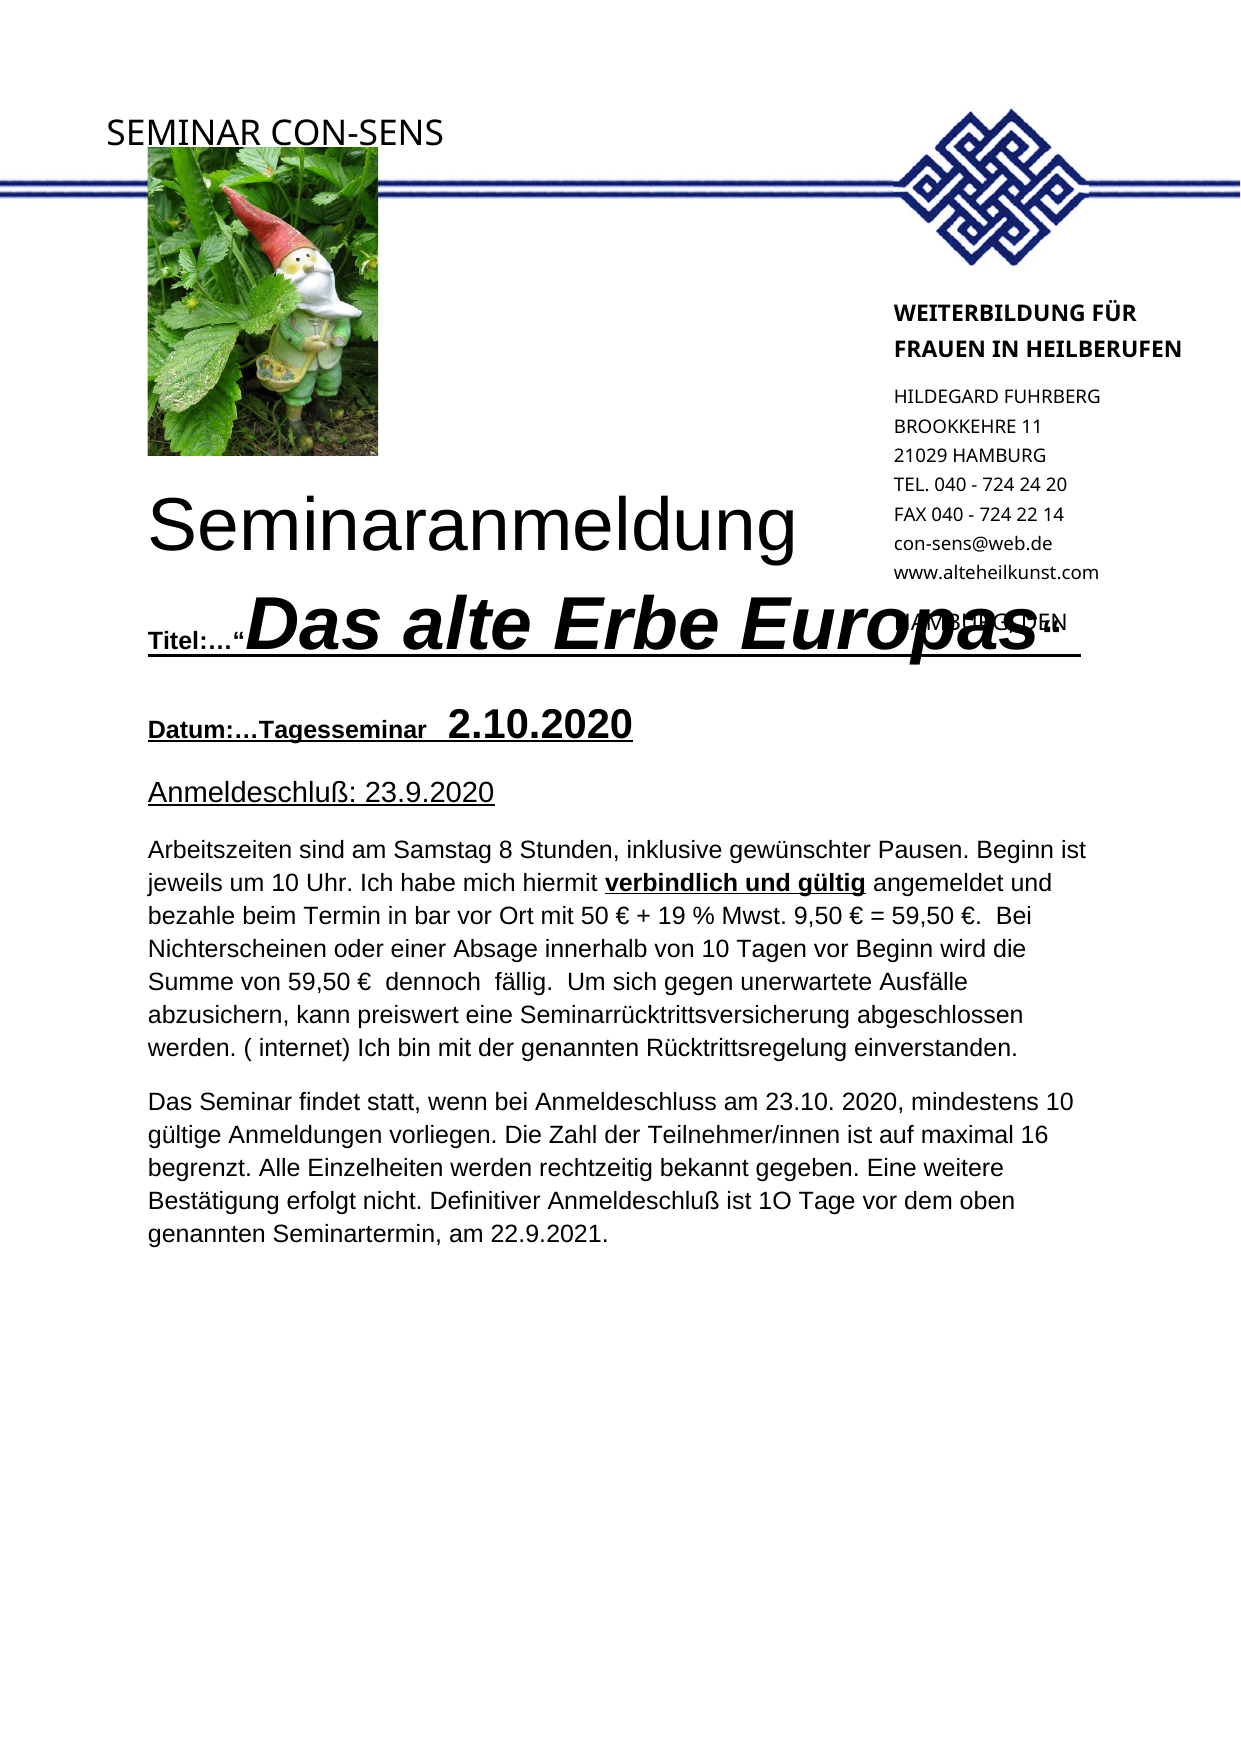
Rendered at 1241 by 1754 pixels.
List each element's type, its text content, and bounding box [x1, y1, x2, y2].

text Das Seminar findet statt, wenn bei Anmeldeschluss am 23.10. 2020, mindestens 10 gültige Anmeldungen vorliegen. Die Zahl der Teilnehmer/innen ist auf maximal 16 begrenzt. Alle Einzelheiten werden rechtzeitig bekannt gegeben. Eine weitere Bestätigung erfolgt nicht. Definitiver Anmeldeschluß ist 1O Tage vor dem oben genannten Seminartermin, am 22.9.2021. [148, 1087, 1093, 1247]
text Anmeldeschluß: 23.9.2020 [148, 775, 1093, 809]
text Seminaranmeldung Titel:…“Das alte Erbe Europas“ [148, 480, 1093, 666]
picture [0, 67, 1241, 456]
text Arbeitszeiten sind am Samstag 8 Stunden, inklusive gewünschter Pausen. Beginn ist jeweils um 10 Uhr. Ich habe mich hiermit verbindlich und gültig angemeldet und bezahle beim Termin in bar vor Ort mit 50 € + 19 % Mwst. 9,50 € = 59,50 €. Bei Nichterscheinen oder einer Absage innerhalb von 10 Tagen vor Beginn wird die Summe von 59,50 € dennoch fällig. Um sich gegen unerwartete Ausfälle abzusichern, kann preiswert eine Seminarrücktrittsversicherung abgeschlossen werden. ( internet) Ich bin mit der genannten Rücktrittsregelung einverstanden. [148, 834, 1093, 1061]
text Datum:…Tagesseminar 2.10.2020 [148, 699, 1093, 747]
